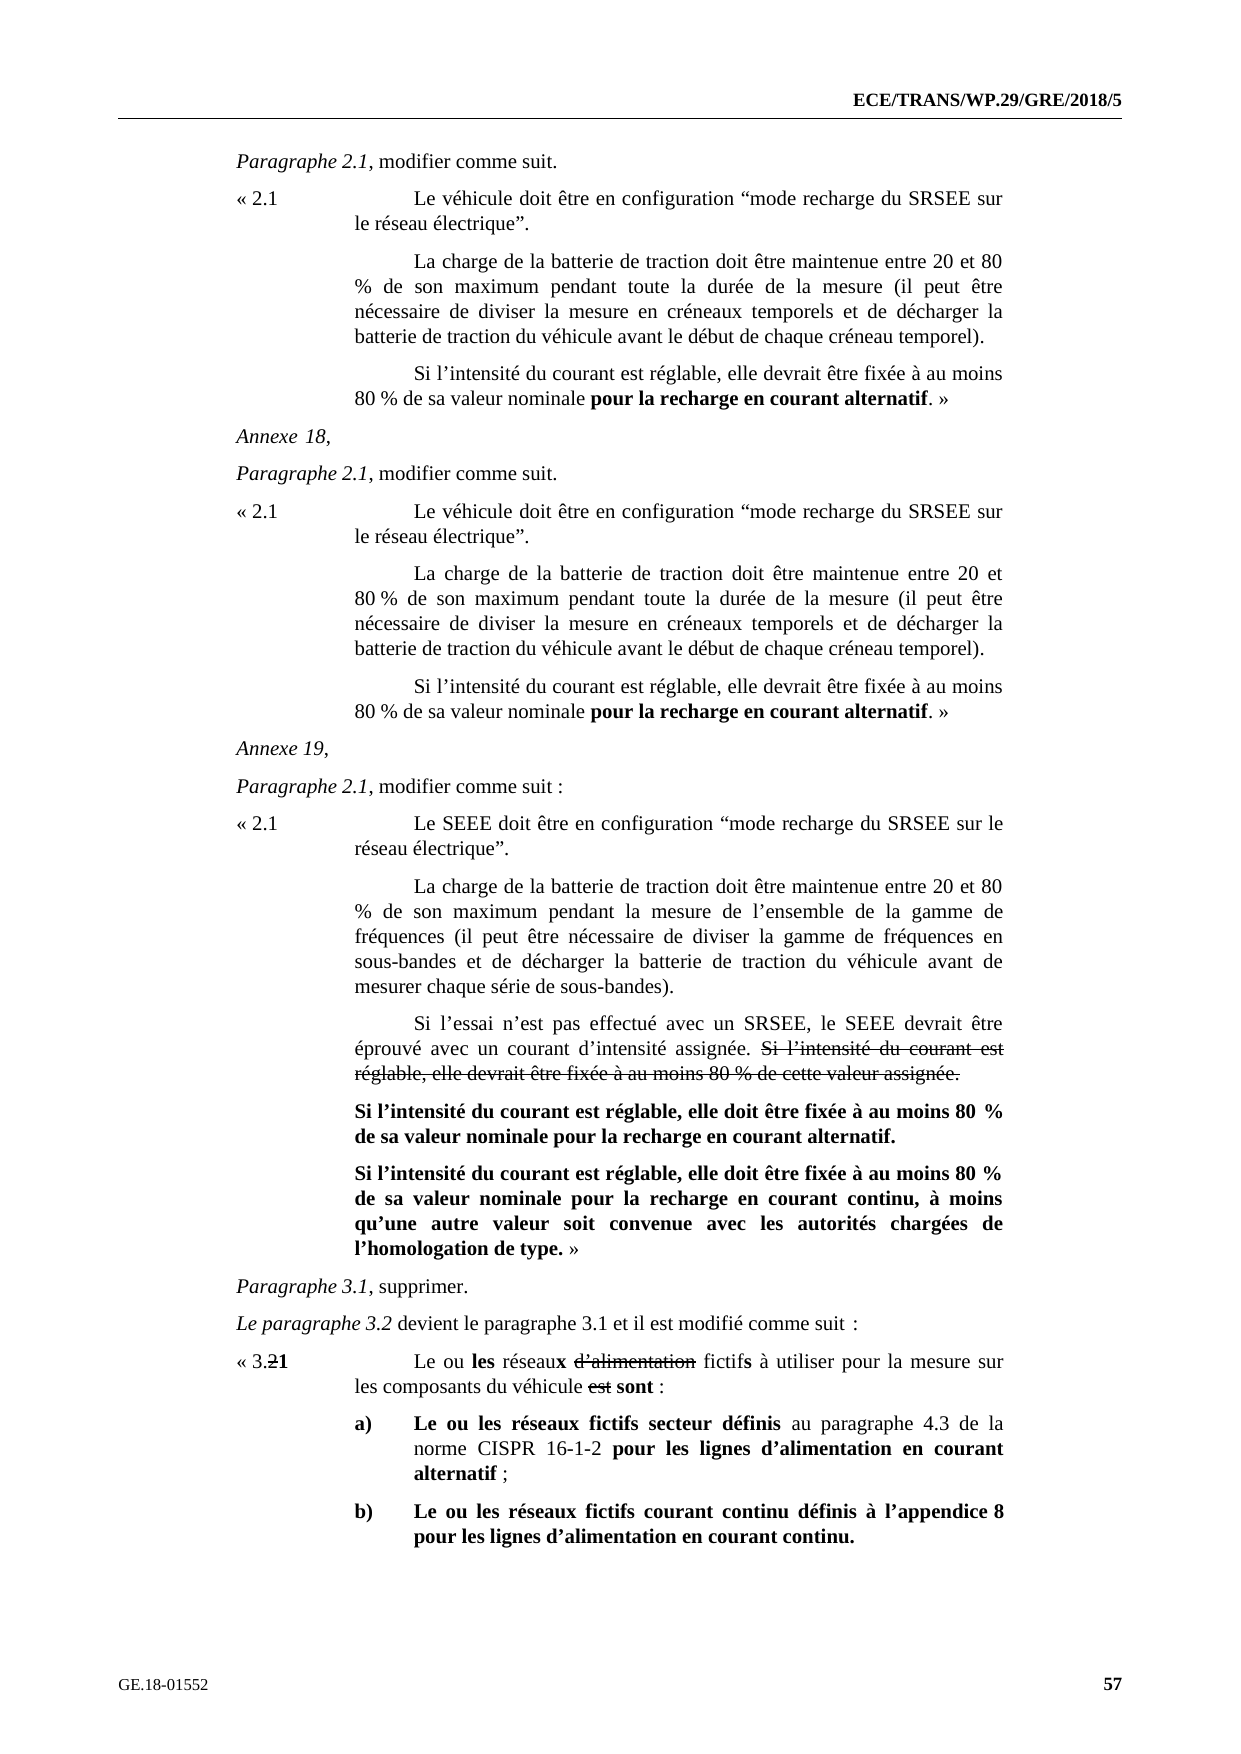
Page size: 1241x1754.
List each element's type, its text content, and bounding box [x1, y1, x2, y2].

text Si l’intensité du courant est réglable, elle doit être fixée à au moins 80 % de sa valeur nominale pour la recharge en courant alternatif. [354, 1098, 1004, 1148]
text Si l’intensité du courant est réglable, elle devrait être fixée à au moins 80 % de sa valeur nominale pour la recharge en courant alternatif. » [354, 673, 1004, 723]
text Paragraphe 2.1, modifier comme suit. [236, 148, 1004, 173]
text Paragraphe 3.1, supprimer. [236, 1273, 1004, 1298]
text « 2.1 Le véhicule doit être en configuration “mode recharge du SRSEE sur le réseau électrique”. [236, 498, 1004, 548]
text Annexe 18, [236, 423, 1004, 448]
text La charge de la batterie de traction doit être maintenue entre 20 et 80 % de son maximum pendant la mesure de l’ensemble de la gamme de fréquences (il peut être nécessaire de diviser la gamme de fréquences en sous-bandes et de décharger la batterie de traction du véhicule avant de mesurer chaque série de sous-bandes). [354, 873, 1004, 998]
text La charge de la batterie de traction doit être maintenue entre 20 et 80 % de son maximum pendant toute la durée de la mesure (il peut être nécessaire de diviser la mesure en créneaux temporels et de décharger la batterie de traction du véhicule avant le début de chaque créneau temporel). [354, 560, 1004, 660]
text Paragraphe 2.1, modifier comme suit. [236, 460, 1004, 485]
text Si l’essai n’est pas effectué avec un SRSEE, le SEEE devrait être éprouvé avec un courant d’intensité assignée. Si l’intensité du courant est réglable, elle devrait être fixée à au moins 80 % de cette valeur assignée. [354, 1010, 1004, 1085]
text Le paragraphe 3.2 devient le paragraphe 3.1 et il est modifié comme suit : [236, 1310, 1004, 1335]
text Si l’intensité du courant est réglable, elle devrait être fixée à au moins 80 % de sa valeur nominale pour la recharge en courant alternatif. » [354, 360, 1004, 410]
text « 2.1 Le véhicule doit être en configuration “mode recharge du SRSEE sur le réseau électrique”. [236, 185, 1004, 235]
text Si l’intensité du courant est réglable, elle doit être fixée à au moins 80 % de sa valeur nominale pour la recharge en courant continu, à moins qu’une autre valeur soit convenue avec les autorités chargées de l’homologation de type. » [354, 1160, 1004, 1260]
text Paragraphe 2.1, modifier comme suit : [236, 773, 1004, 798]
text b) Le ou les réseaux fictifs courant continu définis à l’appendice 8 pour les lignes d’alimentation en courant continu. [354, 1498, 1004, 1548]
text « 3.21 Le ou les réseaux d’alimentation fictifs à utiliser pour la mesure sur les composants du véhicule est sont : [236, 1348, 1004, 1398]
text Annexe 19, [236, 735, 1004, 760]
text « 2.1 Le SEEE doit être en configuration “mode recharge du SRSEE sur le réseau électrique”. [236, 810, 1004, 860]
text La charge de la batterie de traction doit être maintenue entre 20 et 80 % de son maximum pendant toute la durée de la mesure (il peut être nécessaire de diviser la mesure en créneaux temporels et de décharger la batterie de traction du véhicule avant le début de chaque créneau temporel). [354, 248, 1004, 348]
text a) Le ou les réseaux fictifs secteur définis au paragraphe 4.3 de la norme CISPR 16-1-2 pour les lignes d’alimentation en courant alternatif ; [354, 1410, 1004, 1485]
